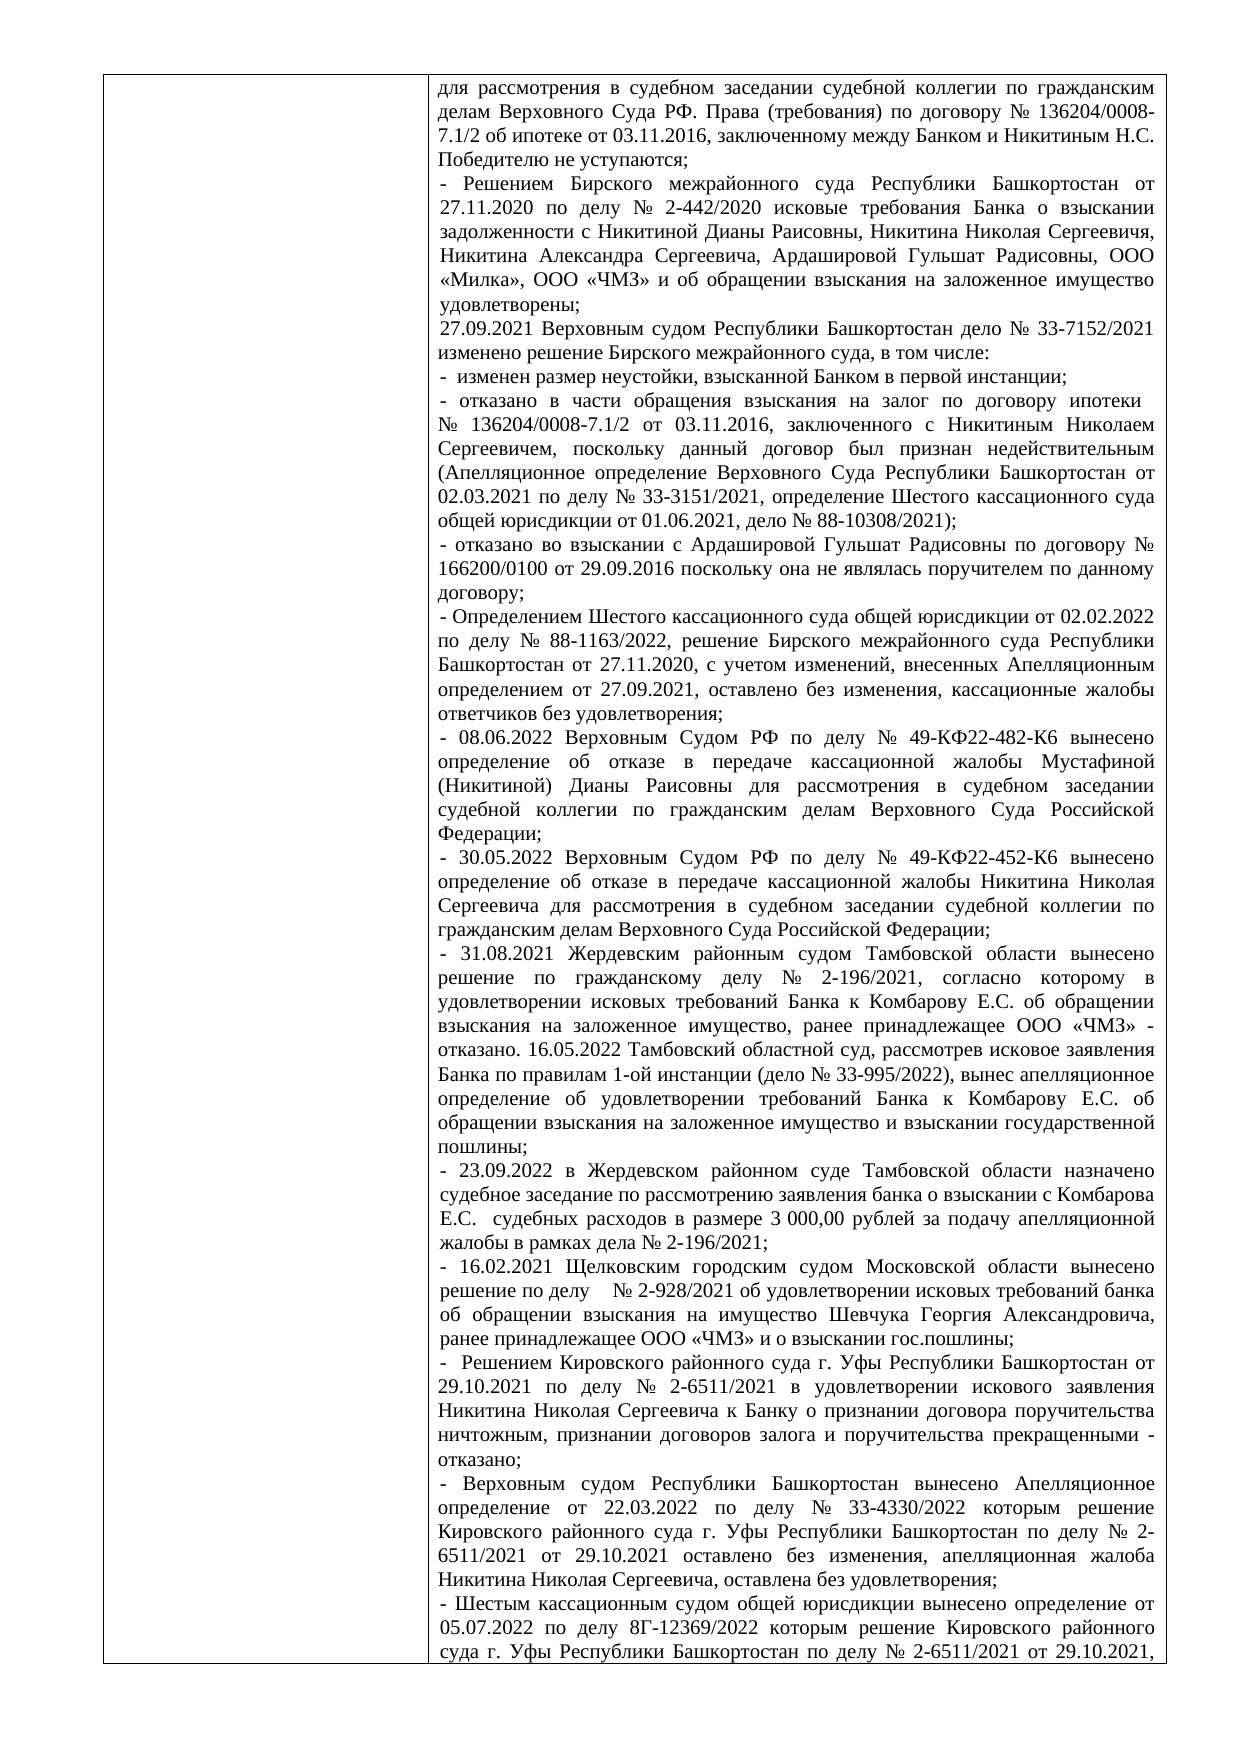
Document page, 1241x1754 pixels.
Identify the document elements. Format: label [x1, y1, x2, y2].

table_cell [429, 75, 1166, 1663]
table_cell [104, 75, 428, 1663]
